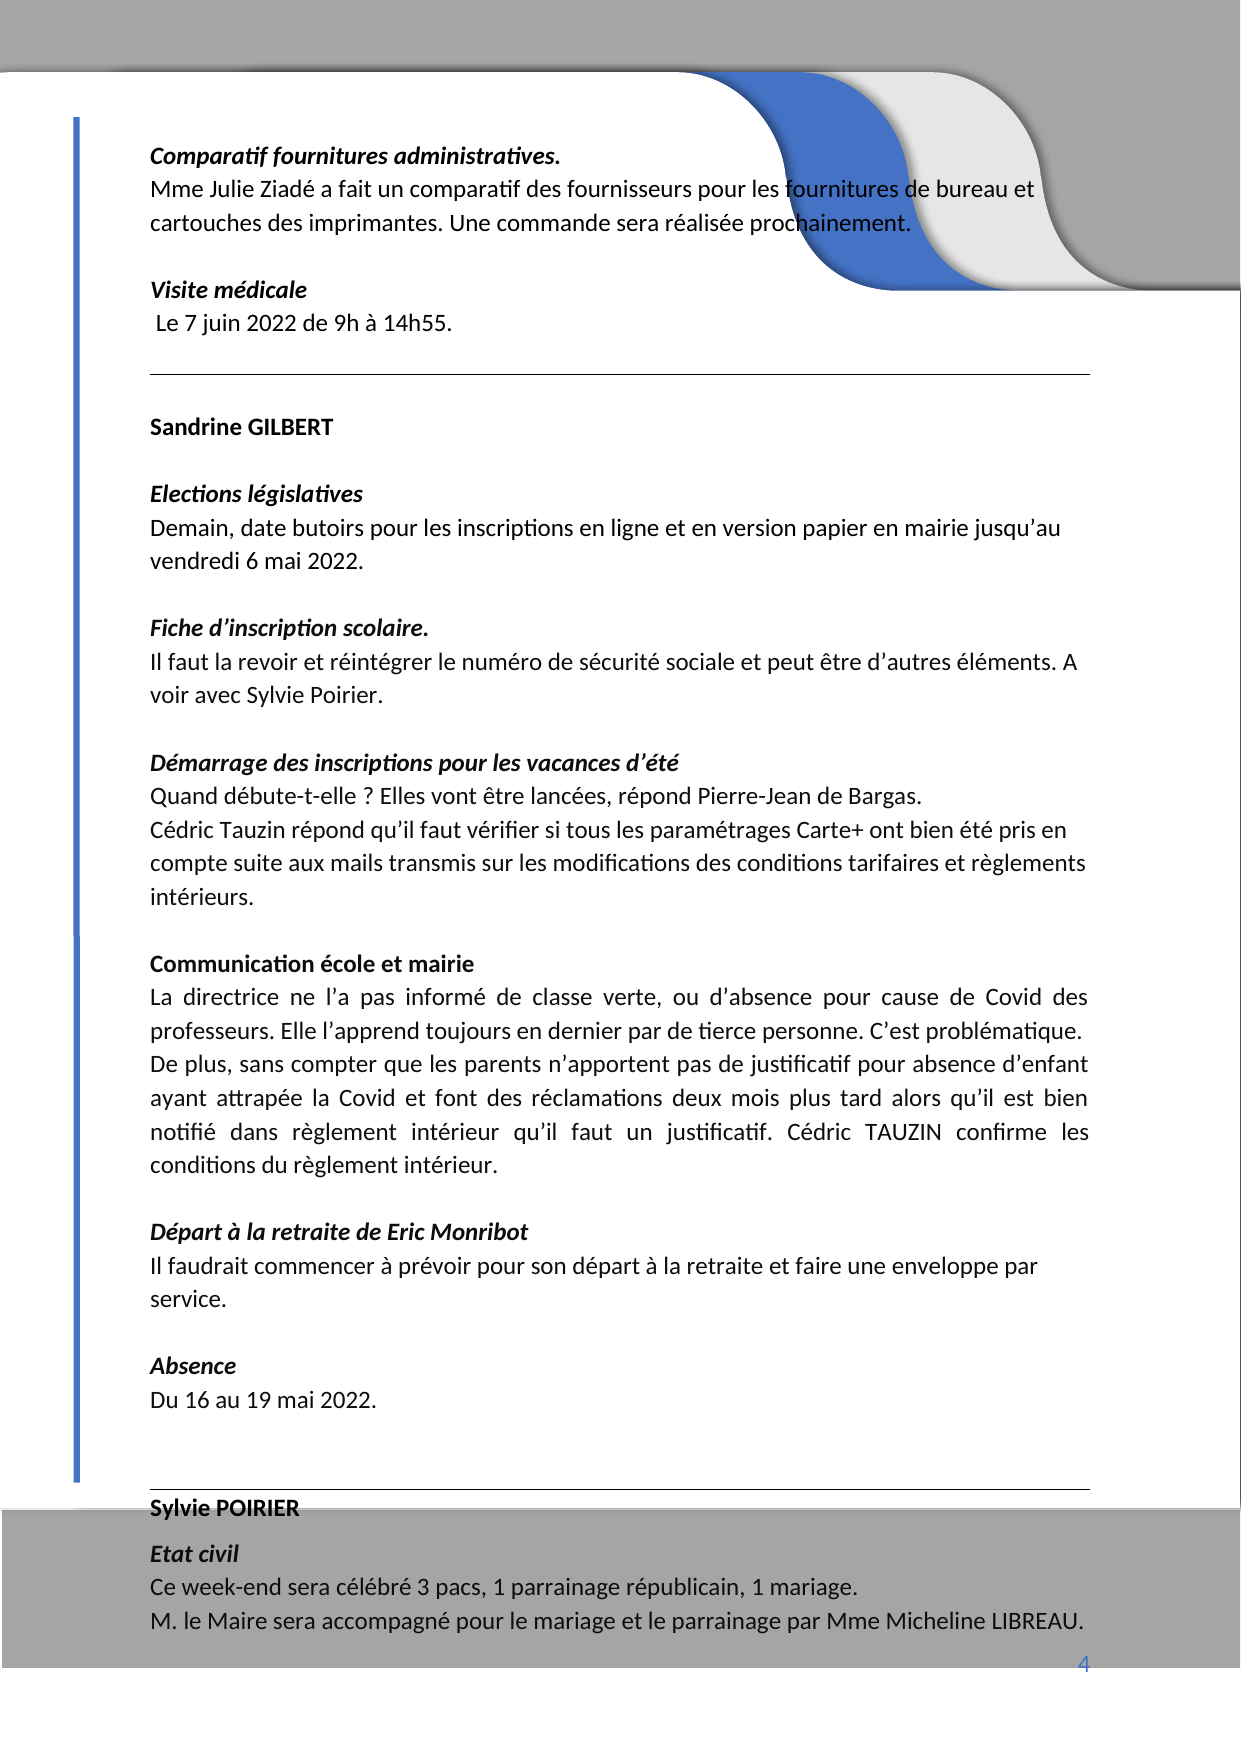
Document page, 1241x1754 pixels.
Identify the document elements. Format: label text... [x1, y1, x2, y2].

subtitle Sylvie POIRIER [150, 1490, 1090, 1522]
text Ce week-end sera célébré 3 pacs, 1 parrainage républicain, 1 mariage. [150, 1571, 1090, 1602]
text De plus, sans compter que les parents n’apportent pas de justificatif pour absence d’enfant ayant attrapée la Covid et font des réclamations deux mois plus tard alors qu’il est bien notifié dans règlement intérieur qu’il faut un justificatif. Cédric TAUZIN confirme les conditions du règlement intérieur. [150, 1049, 1090, 1180]
text Demain, date butoirs pour les inscriptions en ligne et en version papier en mairie jusqu’au vendredi 6 mai 2022. [150, 512, 1090, 576]
text Absence [150, 1351, 1090, 1381]
text Il faudrait commencer à prévoir pour son départ à la retraite et faire une enveloppe par service. [150, 1250, 1090, 1314]
text Visite médicale [150, 274, 1090, 304]
text Fiche d’inscription scolaire. [150, 613, 1090, 643]
text La directrice ne l’a pas informé de classe verte, ou d’absence pour cause de Covid des professeurs. Elle l’apprend toujours en dernier par de tierce personne. C’est problématique. [150, 982, 1090, 1046]
text Etat civil [150, 1538, 1090, 1568]
text Mme Julie Ziadé a fait un comparatif des fournisseurs pour les fournitures de bureau et cartouches des imprimantes. Une commande sera réalisée prochainement. [150, 173, 1090, 237]
text Il faut la revoir et réintégrer le numéro de sécurité sociale et peut être d’autres éléments. A voir avec Sylvie Poirier. [150, 646, 1090, 710]
text Le 7 juin 2022 de 9h à 14h55. [150, 308, 1090, 338]
text Elections législatives [150, 478, 1090, 509]
text Du 16 au 19 mai 2022. [150, 1384, 1090, 1414]
text Démarrage des inscriptions pour les vacances d’été [150, 747, 1090, 777]
text M. le Maire sera accompagné pour le mariage et le parrainage par Mme Micheline LIBREAU. [150, 1605, 1090, 1635]
text Départ à la retraite de Eric Monribot [150, 1216, 1090, 1247]
text Comparatif fournitures administratives. [150, 140, 1090, 170]
text Quand débute-t-elle ? Elles vont être lancées, répond Pierre-Jean de Bargas. [150, 780, 1090, 811]
text Sandrine GILBERT [150, 411, 1090, 442]
text Communication école et mairie [150, 948, 1090, 978]
text Cédric Tauzin répond qu’il faut vérifier si tous les paramétrages Carte+ ont bien été pris en compte suite aux mails transmis sur les modifications des conditions tarifaires et règlements intérieurs. [150, 814, 1090, 911]
